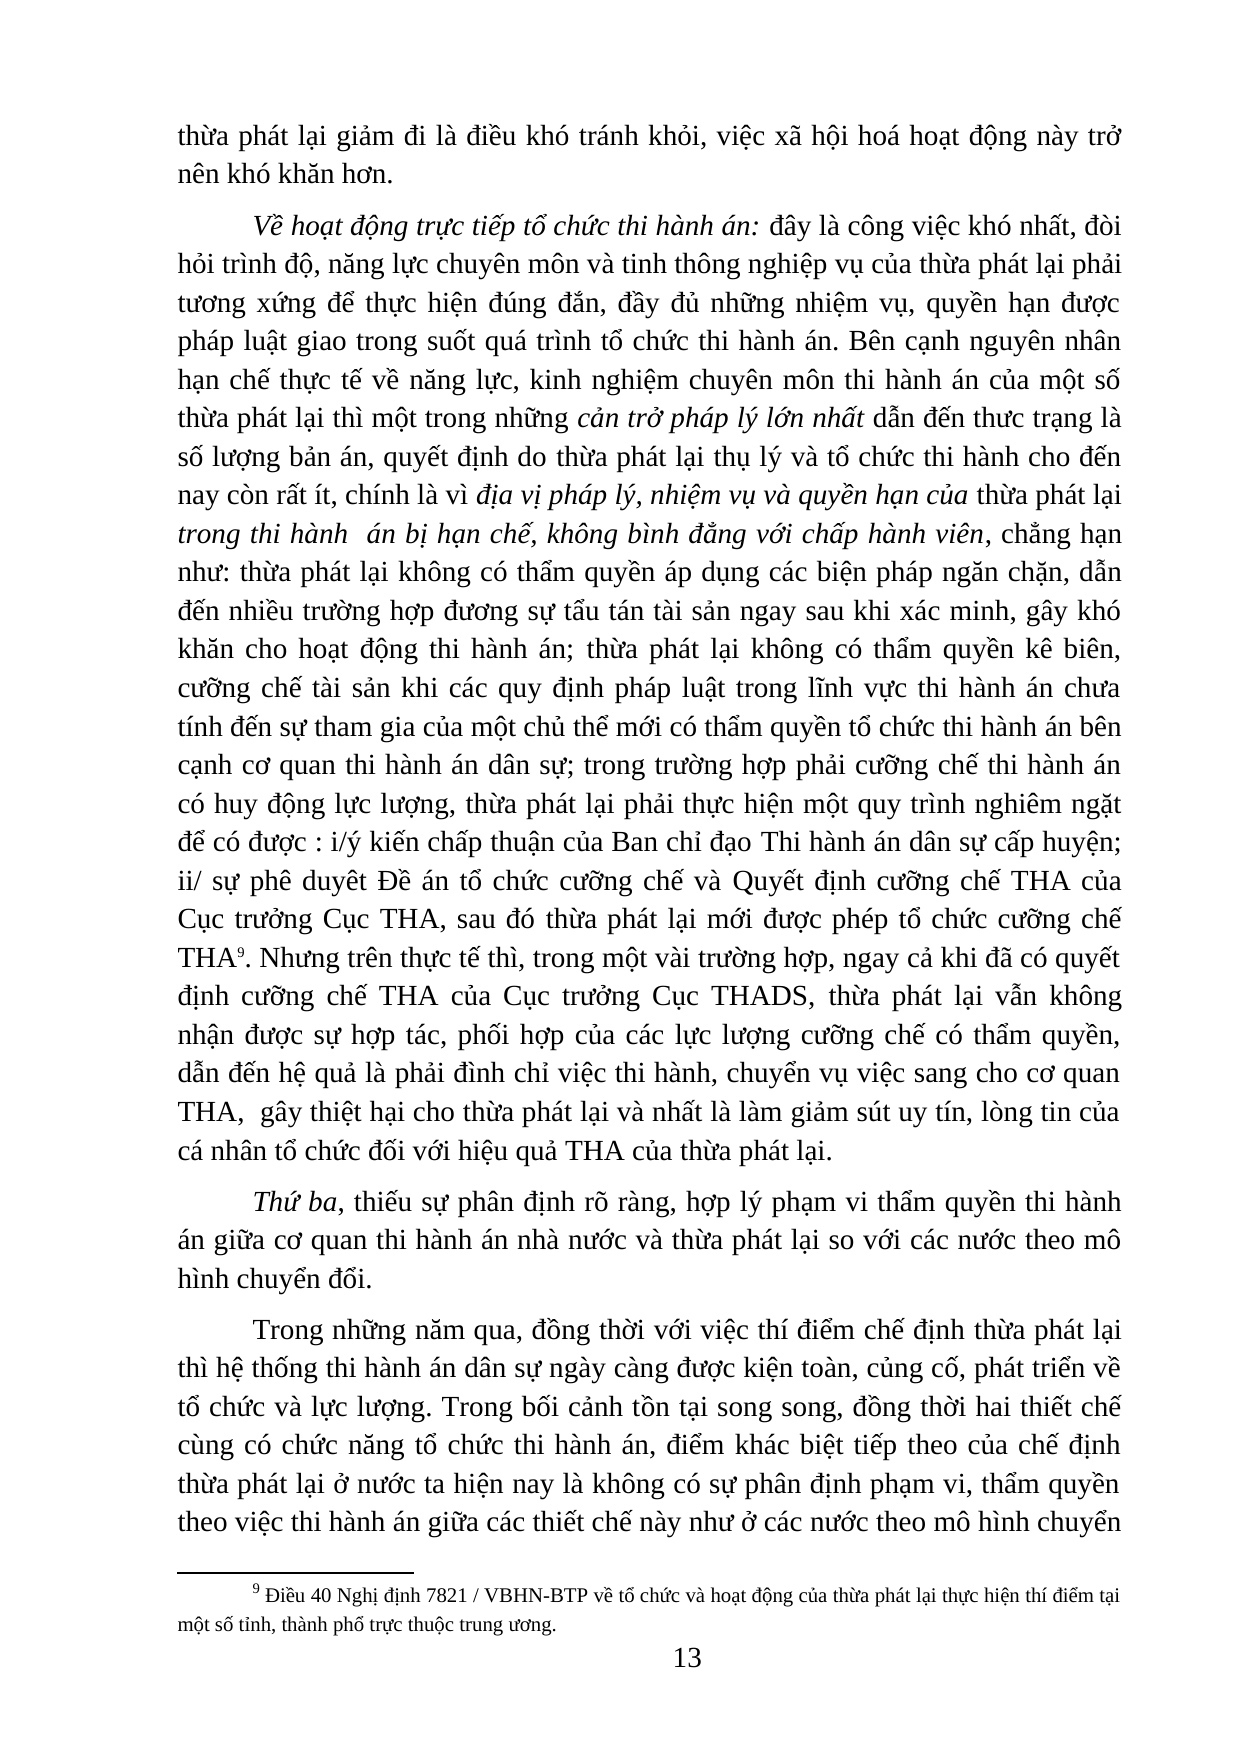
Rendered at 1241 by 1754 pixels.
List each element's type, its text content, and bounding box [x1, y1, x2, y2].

text Về hoạt động trực tiếp tổ chức thi hành án: đây là công việc khó nhất, đòi hỏi trình độ, năng lực chuyên môn và tinh thông nghiệp vụ của thừa phát lại phải tương xứng để thực hiện đúng đắn, đầy đủ những nhiệm vụ, quyền hạn được pháp luật giao trong suốt quá trình tổ chức thi hành án. Bên cạnh nguyên nhân hạn chế thực tế về năng lực, kinh nghiệm chuyên môn thi hành án của một số thừa phát lại thì một trong những cản trở pháp lý lớn nhất dẫn đến thưc trạng là số lượng bản án, quyết định do thừa phát lại thụ lý và tổ chức thi hành cho đến nay còn rất ít, chính là vì địa vị pháp lý, nhiệm vụ và quyền hạn của thừa phát lại trong thi hành án bị hạn chế, không bình đẳng với chấp hành viên, chẳng hạn như: thừa phát lại không có thẩm quyền áp dụng các biện pháp ngăn chặn, dẫn đến nhiều trường hợp đương sự tẩu tán tài sản ngay sau khi xác minh, gây khó khăn cho hoạt động thi hành án; thừa phát lại không có thẩm quyền kê biên, cưỡng chế tài sản khi các quy định pháp luật trong lĩnh vực thi hành án chưa tính đến sự tham gia của một chủ thể mới có thẩm quyền tổ chức thi hành án bên cạnh cơ quan thi hành án dân sự; trong trường hợp phải cưỡng chế thi hành án có huy động lực lượng, thừa phát lại phải thực hiện một quy trình nghiêm ngặt để có được : i/ý kiến chấp thuận của Ban chỉ đạo Thi hành án dân sự cấp huyện; ii/ sự phê duyêt Đề án tổ chức cưỡng chế và Quyết định cưỡng chế THA của Cục trưởng Cục THA, sau đó thừa phát lại mới được phép tổ chức cưỡng chế THA. Nhưng trên thực tế thì, trong một vài trường hợp, ngay cả khi đã có quyết định cưỡng chế THA của Cục trưởng Cục THADS, thừa phát lại vẫn không nhận được sự hợp tác, phối hợp của các lực lượng cưỡng chế có thẩm quyền, dẫn đến hệ quả là phải đình chỉ việc thi hành, chuyển vụ việc sang cho cơ quan THA, gây thiệt hại cho thừa phát lại và nhất là làm giảm sút uy tín, lòng tin của cá nhân tổ chức đối với hiệu quả THA của thừa phát lại. [177, 208, 1122, 1166]
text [177, 118, 1122, 190]
text Thứ ba, thiếu sự phân định rõ ràng, hợp lý phạm vi thẩm quyền thi hành án giữa cơ quan thi hành án nhà nước và thừa phát lại so với các nước theo mô hình chuyển đổi. [177, 1184, 1122, 1294]
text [177, 1312, 1122, 1538]
